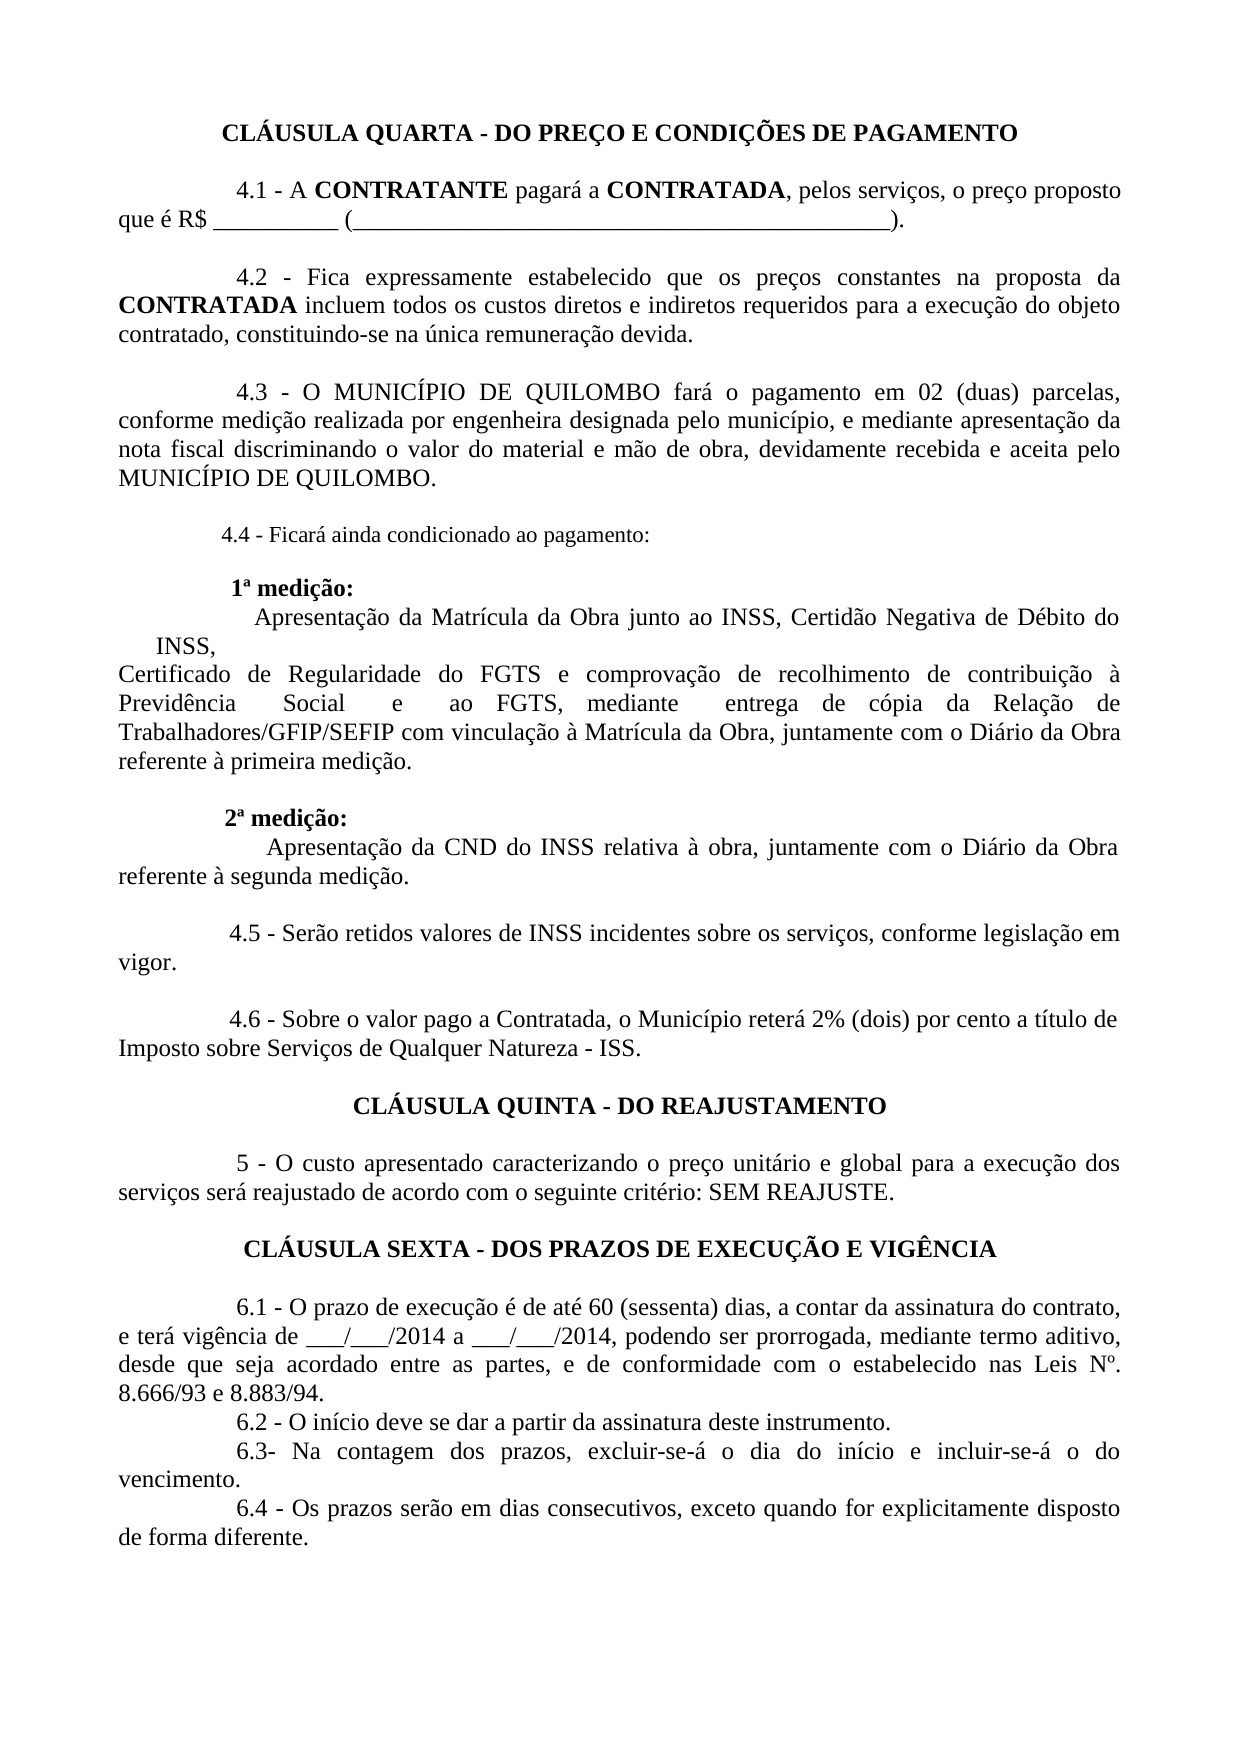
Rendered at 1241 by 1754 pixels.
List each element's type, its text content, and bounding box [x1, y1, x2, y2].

text 6.1 - O prazo de execução é de até 60 (sessenta) dias, a contar da assinatura do contrato, e terá vigência de ___/___/2014 a ___/___/2014, podendo ser prorrogada, mediante termo aditivo, desde que seja acordado entre as partes, e de conformidade com o estabelecido nas Leis Nº. 8.666/93 e 8.883/94. [118, 1292, 1122, 1407]
text Certificado de Regularidade do FGTS e comprovação de recolhimento de contribuição à Previdência Social e ao FGTS, mediante entrega de cópia da Relação de Trabalhadores/GFIP/SEFIP com vinculação à Matrícula da Obra, juntamente com o Diário da Obra referente à primeira medição. [118, 659, 1122, 774]
text 1ª medição: [156, 573, 1122, 602]
text Apresentação da CND do INSS relativa à obra, juntamente com o Diário da Obra referente à segunda medição. [118, 832, 1122, 889]
text 4.2 - Fica expressamente estabelecido que os preços constantes na proposta da CONTRATADA incluem todos os custos diretos e indiretos requeridos para a execução do objeto contratado, constituindo-se na única remuneração devida. [118, 262, 1122, 348]
text 4.3 - O MUNICÍPIO DE QUILOMBO fará o pagamento em 02 (duas) parcelas, conforme medição realizada por engenheira designada pelo município, e mediante apresentação da nota fiscal discriminando o valor do material e mão de obra, devidamente recebida e aceita pelo MUNICÍPIO DE QUILOMBO. [118, 377, 1122, 492]
text 6.4 - Os prazos serão em dias consecutivos, exceto quando for explicitamente disposto de forma diferente. [118, 1493, 1122, 1551]
text 4.5 - Serão retidos valores de INSS incidentes sobre os serviços, conforme legislação em vigor. [118, 918, 1122, 976]
text 4.1 - A CONTRATANTE pagará a CONTRATADA, pelos serviços, o preço proposto que é R$ __________ (___________________________________________). [118, 176, 1122, 233]
text CLÁUSULA QUARTA - DO PREÇO E CONDIÇÕES DE PAGAMENTO [118, 118, 1122, 147]
text 2ª medição: [218, 803, 1122, 832]
text CLÁUSULA QUINTA - DO REAJUSTAMENTO [118, 1091, 1122, 1119]
text CLÁUSULA SEXTA - DOS PRAZOS DE EXECUÇÃO E VIGÊNCIA [118, 1234, 1122, 1263]
text 5 - O custo apresentado caracterizando o preço unitário e global para a execução dos serviços será reajustado de acordo com o seguinte critério: SEM REAJUSTE. [118, 1148, 1122, 1206]
text 6.3- Na contagem dos prazos, excluir-se-á o dia do início e incluir-se-á o do vencimento. [118, 1436, 1122, 1493]
text 6.2 - O início deve se dar a partir da assinatura deste instrumento. [118, 1407, 1122, 1436]
text Apresentação da Matrícula da Obra junto ao INSS, Certidão Negativa de Débito do INSS, [156, 602, 1122, 659]
text 4.6 - Sobre o valor pago a Contratada, o Município reterá 2% (dois) por cento a título de Imposto sobre Serviços de Qualquer Natureza - ISS. [118, 1004, 1122, 1062]
text 4.4 - Ficará ainda condicionado ao pagamento: [118, 521, 1137, 547]
